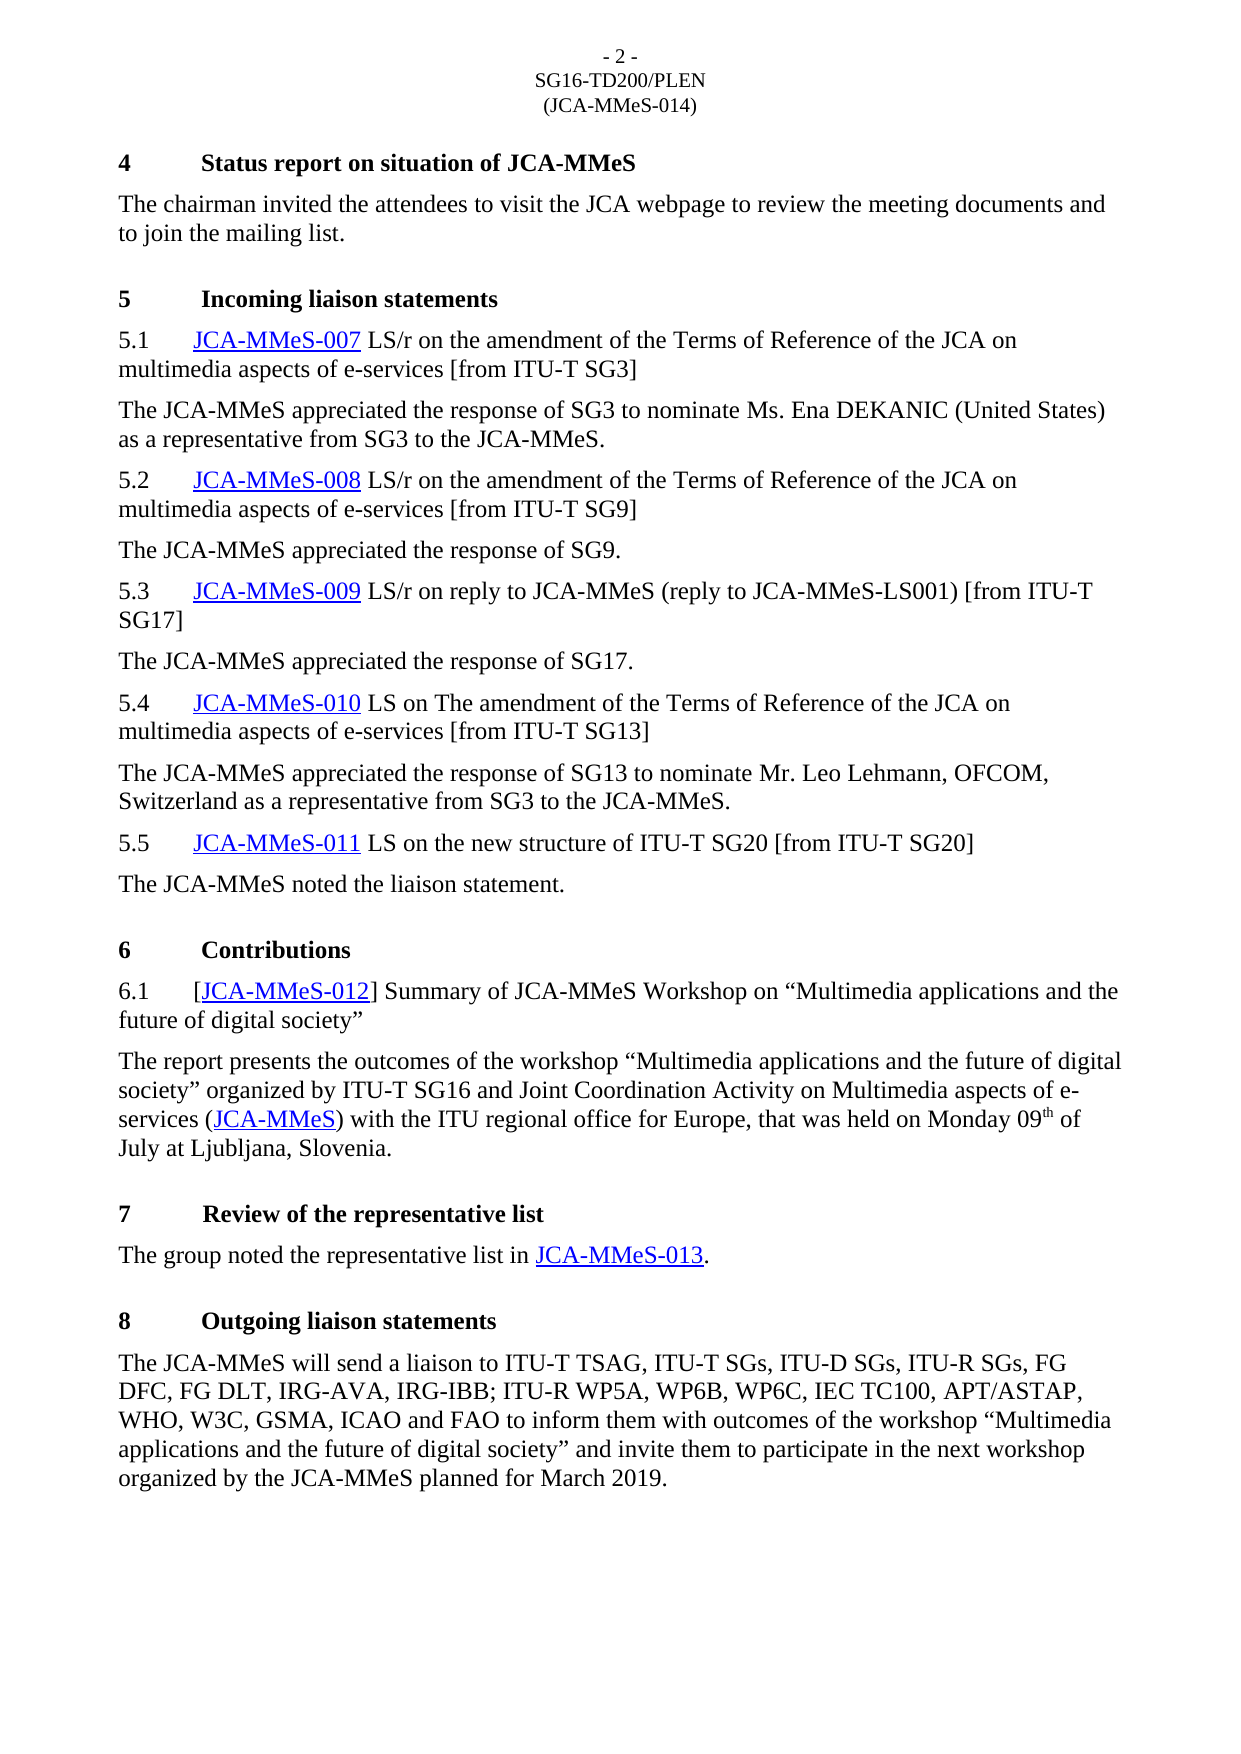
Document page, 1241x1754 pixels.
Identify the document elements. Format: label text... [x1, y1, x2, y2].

text The JCA-MMeS appreciated the response of SG3 to nominate Ms. Ena DEKANIC (United States) as a representative from SG3 to the JCA-MMeS. [118, 395, 1122, 453]
text The JCA-MMeS noted the liaison statement. [118, 869, 1122, 898]
subtitle Review of the representative list [118, 1199, 1122, 1228]
subtitle 5 Incoming liaison statements [118, 284, 1122, 313]
text The group noted the representative list in JCA-MMeS-013. [118, 1240, 1122, 1269]
text The JCA-MMeS will send a liaison to ITU-T TSAG, ITU-T SGs, ITU-D SGs, ITU-R SGs, FG DFC, FG DLT, IRG-AVA, IRG-IBB; ITU-R WP5A, WP6B, WP6C, IEC TC100, APT/ASTAP, WHO, W3C, GSMA, ICAO and FAO to inform them with outcomes of the workshop “Multimedia applications and the future of digital society” and invite them to participate in the next workshop organized by the JCA-MMeS planned for March 2019. [118, 1348, 1122, 1491]
text The JCA-MMeS appreciated the response of SG17. [118, 646, 1122, 675]
text 5.3 JCA-MMeS-009 LS/r on reply to JCA-MMeS (reply to JCA-MMeS-LS001) [from ITU-T SG17] [118, 576, 1122, 634]
text 5.4 JCA-MMeS-010 LS on The amendment of the Terms of Reference of the JCA on multimedia aspects of e-services [from ITU-T SG13] [118, 688, 1122, 745]
text The report presents the outcomes of the workshop “Multimedia applications and the future of digital society” organized by ITU-T SG16 and Joint Coordination Activity on Multimedia aspects of e-services (JCA-MMeS) with the ITU regional office for Europe, that was held on Monday 09th of July at Ljubljana, Slovenia. [118, 1046, 1122, 1161]
text 5.2 JCA-MMeS-008 LS/r on the amendment of the Terms of Reference of the JCA on multimedia aspects of e-services [from ITU-T SG9] [118, 465, 1122, 523]
text 6.1 [JCA-MMeS-012] Summary of JCA-MMeS Workshop on “Multimedia applications and the future of digital society” [118, 976, 1122, 1034]
subtitle 8 Outgoing liaison statements [118, 1306, 1122, 1335]
text 5.5 JCA-MMeS-011 LS on the new structure of ITU-T SG20 [from ITU-T SG20] [118, 828, 1122, 856]
text The JCA-MMeS appreciated the response of SG9. [118, 535, 1122, 564]
text 5.1 JCA-MMeS-007 LS/r on the amendment of the Terms of Reference of the JCA on multimedia aspects of e-services [from ITU-T SG3] [118, 325, 1122, 383]
subtitle 6 Contributions [118, 935, 1122, 964]
text The chairman invited the attendees to visit the JCA webpage to review the meeting documents and to join the mailing list. [118, 189, 1122, 246]
text The JCA-MMeS appreciated the response of SG13 to nominate Mr. Leo Lehmann, OFCOM, Switzerland as a representative from SG3 to the JCA-MMeS. [118, 758, 1122, 815]
subtitle 4 Status report on situation of JCA-MMeS [118, 148, 1122, 176]
